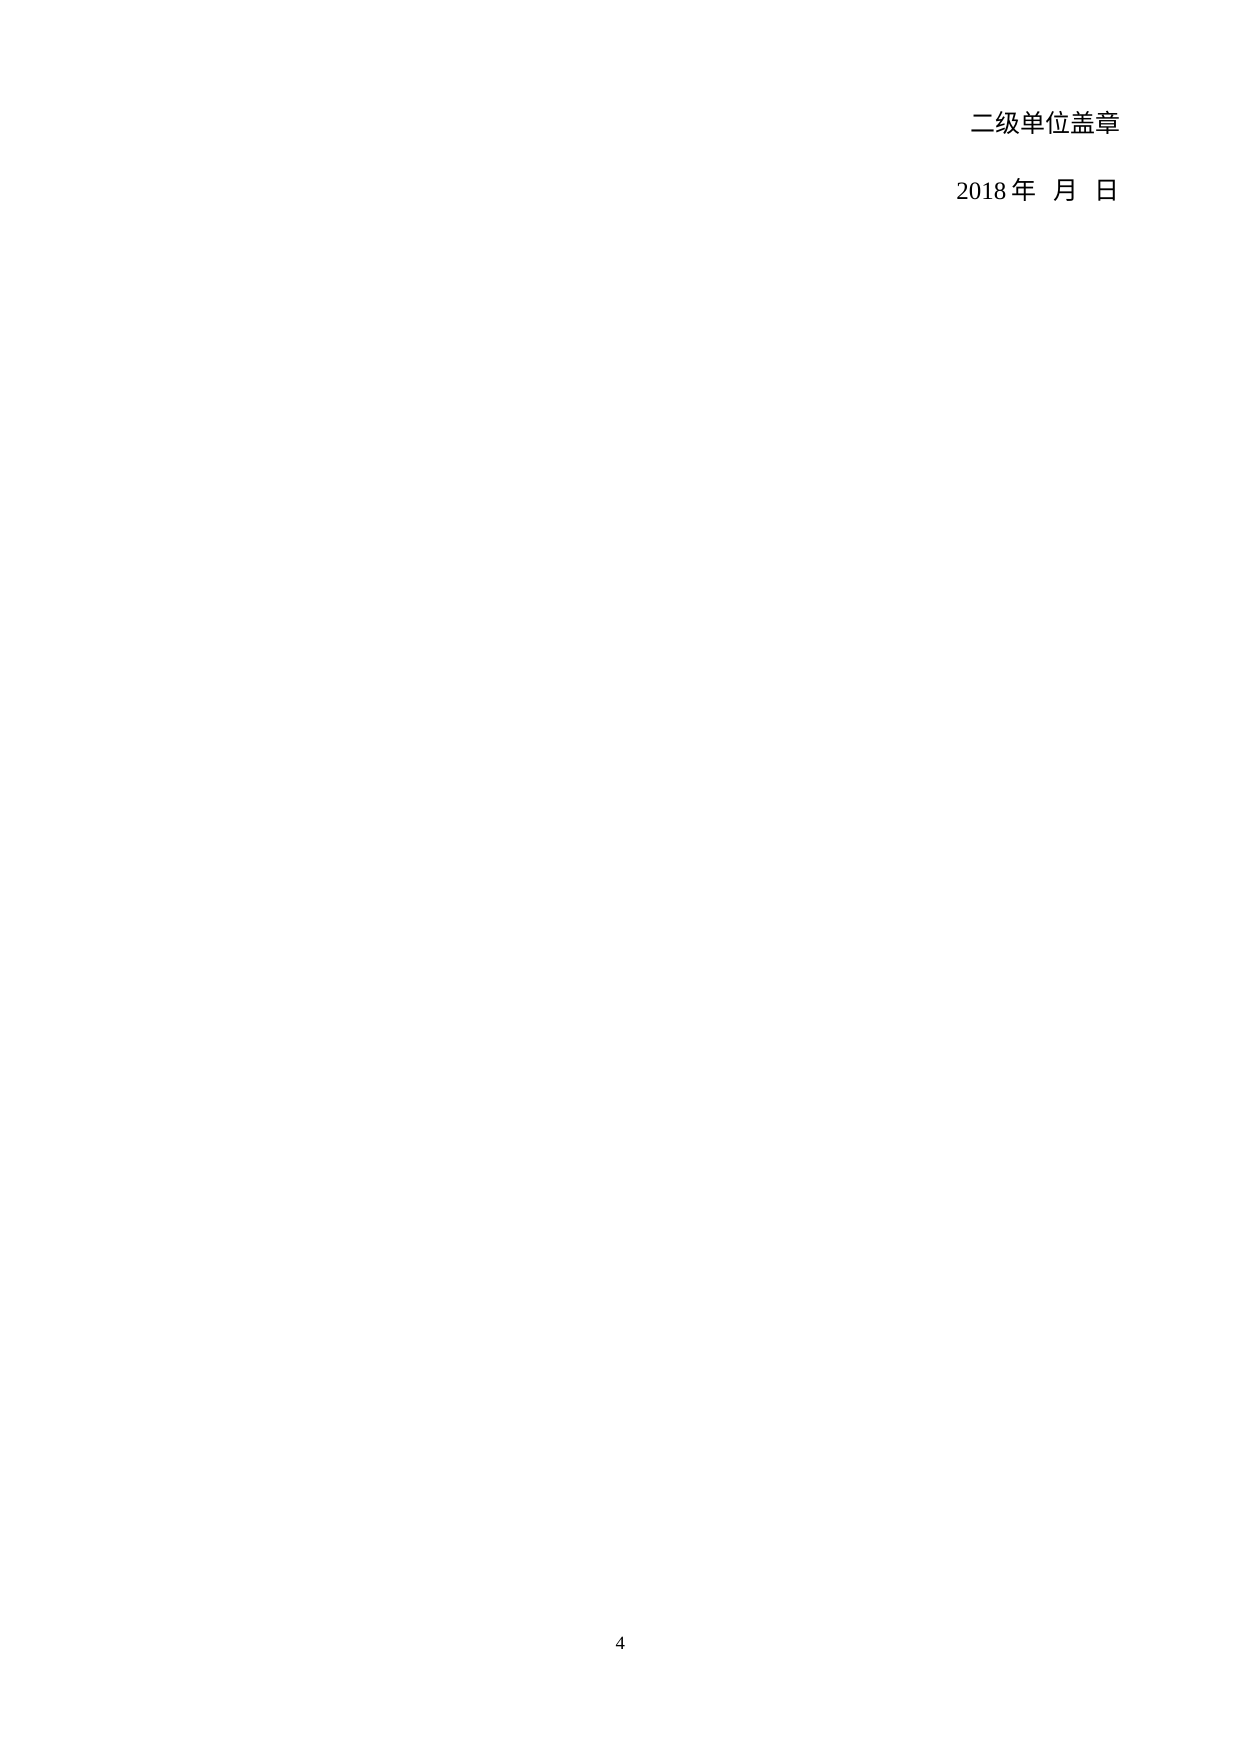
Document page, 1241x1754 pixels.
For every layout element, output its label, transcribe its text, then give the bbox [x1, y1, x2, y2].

text 2018年 月 日 [120, 156, 1119, 221]
text 二级单位盖章 [120, 89, 1119, 154]
